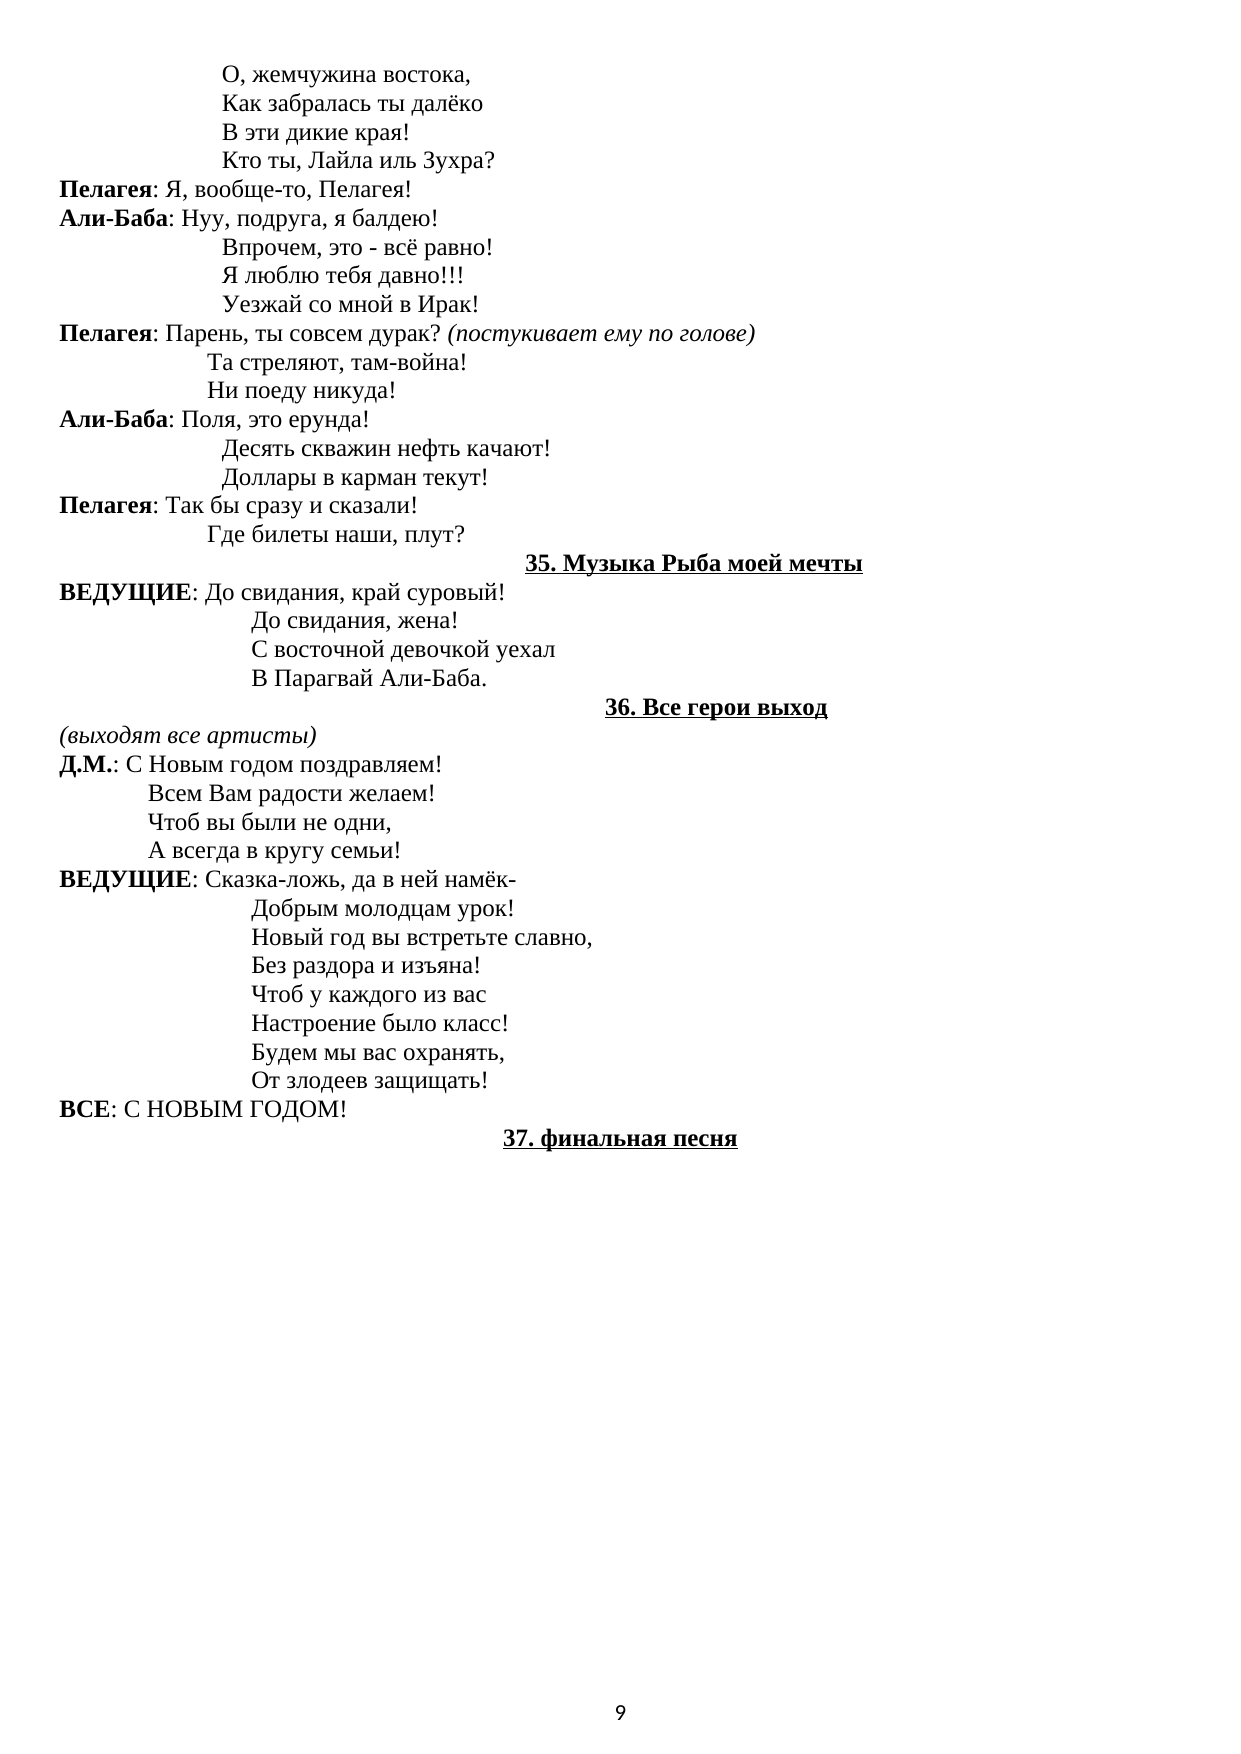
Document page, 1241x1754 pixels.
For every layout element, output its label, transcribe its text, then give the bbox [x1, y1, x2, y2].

text До свидания, жена! [59, 605, 1181, 634]
text Я люблю тебя давно!!! [59, 260, 1181, 289]
text Будем мы вас охранять, [59, 1037, 1181, 1065]
text О, жемчужина востока, [59, 59, 1181, 88]
text ВЕДУЩИЕ: До свидания, край суровый! [59, 577, 1181, 605]
text Уезжай со мной в Ирак! [59, 289, 1181, 318]
text В эти дикие края! [59, 117, 1181, 145]
text 37. финальная песня [59, 1123, 1181, 1152]
text 36. Все герои выход [59, 692, 1181, 720]
text Ни поеду никуда! [59, 375, 1181, 404]
text Как забралась ты далёко [59, 88, 1181, 117]
text Чтоб у каждого из вас [59, 979, 1181, 1008]
text ВЕДУЩИЕ: Сказка-ложь, да в ней намёк- [59, 864, 1181, 893]
text Всем Вам радости желаем! [59, 778, 1181, 807]
text Д.М.: С Новым годом поздравляем! [59, 749, 1181, 778]
text Доллары в карман текут! [59, 462, 1181, 490]
text Али-Баба: Нуу, подруга, я балдею! [59, 203, 1181, 232]
text Десять скважин нефть качают! [59, 433, 1181, 462]
text Новый год вы встретьте славно, [59, 922, 1181, 950]
text От злодеев защищать! [59, 1065, 1181, 1094]
text В Парагвай Али-Баба. [59, 663, 1181, 692]
text Кто ты, Лайла иль Зухра? [59, 145, 1181, 174]
text Али-Баба: Поля, это ерунда! [59, 404, 1181, 433]
text Добрым молодцам урок! [59, 893, 1181, 922]
text 35. Музыка Рыба моей мечты [59, 548, 1181, 577]
text Где билеты наши, плут? [59, 519, 1181, 548]
text С восточной девочкой уехал [59, 634, 1181, 663]
text Чтоб вы были не одни, [59, 807, 1181, 835]
text Впрочем, это - всё равно! [59, 232, 1181, 260]
text Пелагея: Парень, ты совсем дурак? (постукивает ему по голове) [59, 318, 1181, 347]
text Та стреляют, там-война! [59, 347, 1181, 375]
text А всегда в кругу семьи! [59, 835, 1181, 864]
text Настроение было класс! [59, 1008, 1181, 1037]
text ВСЕ: С НОВЫМ ГОДОМ! [59, 1094, 1181, 1123]
text Пелагея: Так бы сразу и сказали! [59, 490, 1181, 519]
text Без раздора и изъяна! [59, 950, 1181, 979]
text (выходят все артисты) [59, 720, 1181, 749]
text Пелагея: Я, вообще-то, Пелагея! [59, 174, 1181, 203]
